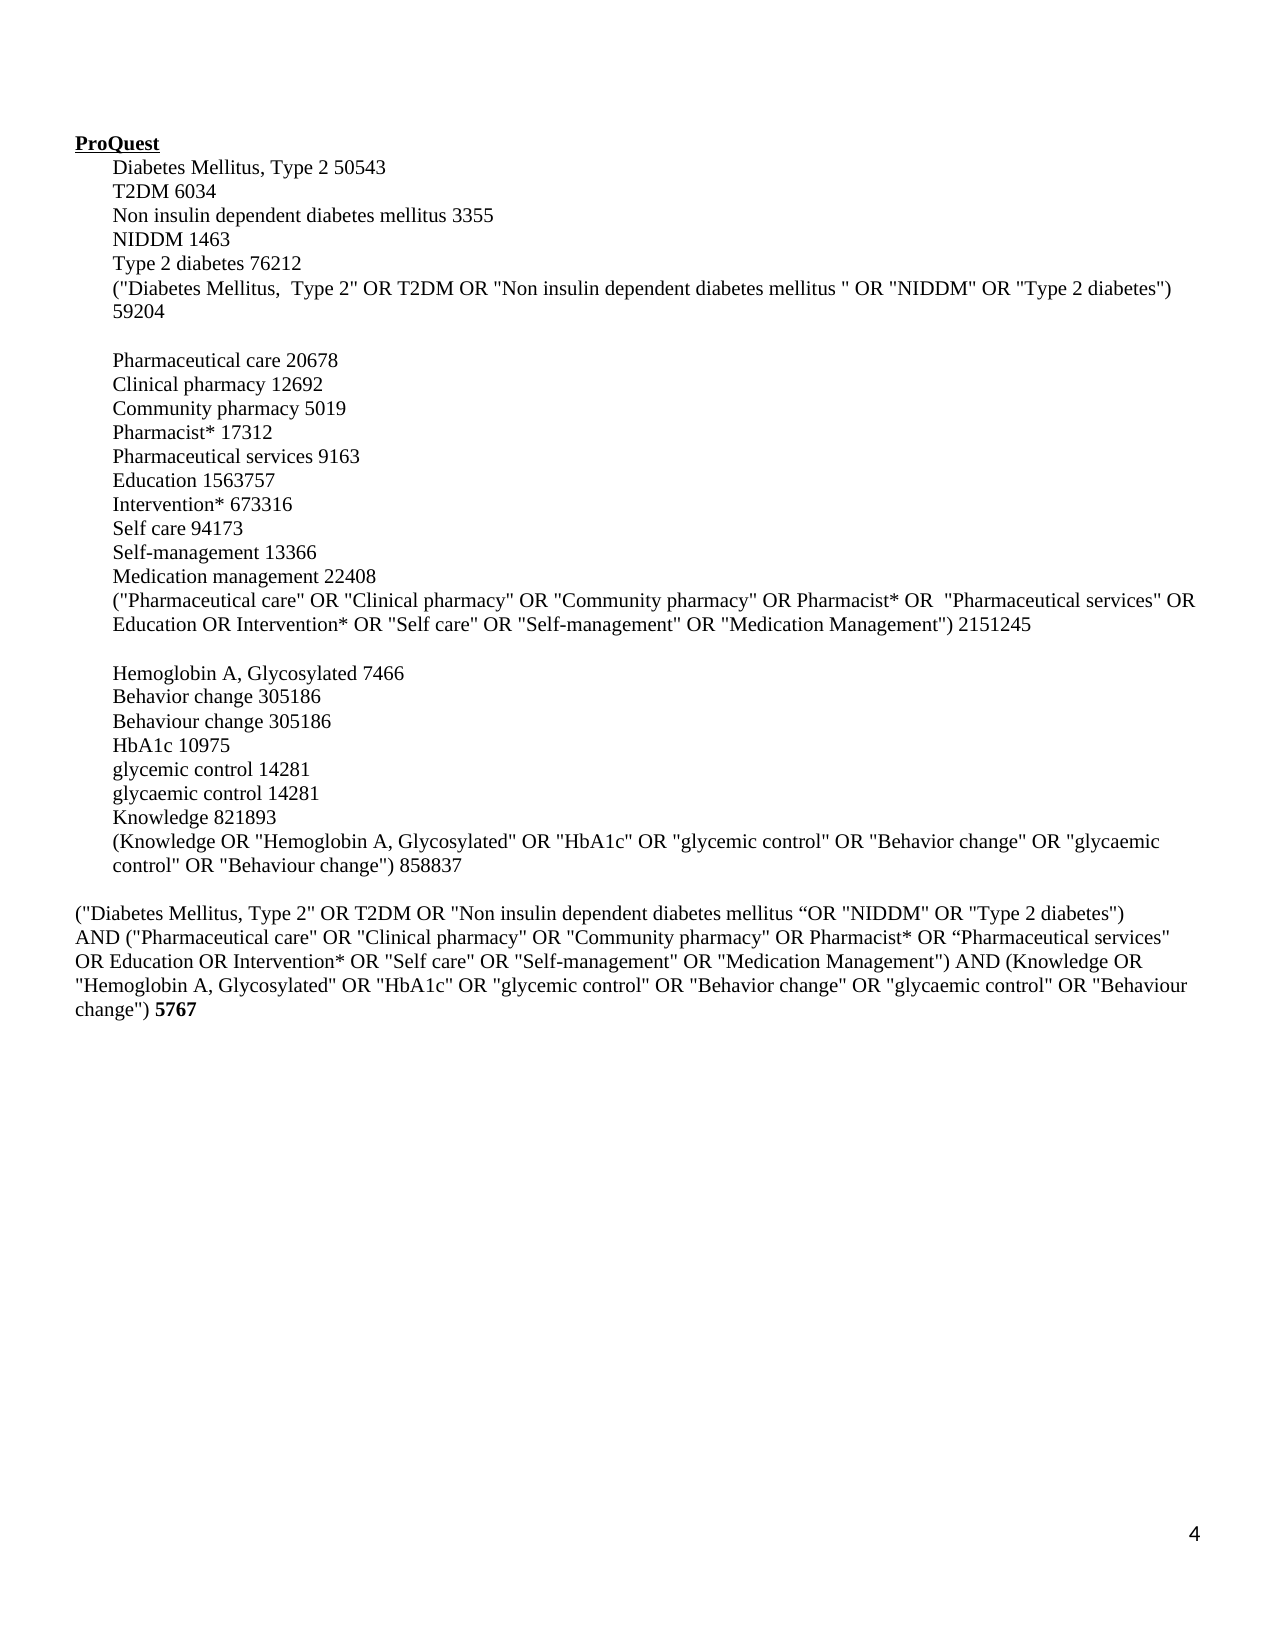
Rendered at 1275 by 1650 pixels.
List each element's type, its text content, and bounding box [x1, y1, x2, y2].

text Community pharmacy 5019 [112, 396, 1200, 420]
text ("Diabetes Mellitus, Type 2" OR T2DM OR "Non insulin dependent diabetes mellitus “OR "NIDDM" OR "Type 2 diabetes") [75, 901, 1200, 925]
text Behaviour change 305186 [112, 708, 1200, 733]
text Hemoglobin A, Glycosylated 7466 [112, 660, 1200, 684]
text Behavior change 305186 [112, 684, 1200, 708]
text Diabetes Mellitus, Type 2 50543 [112, 155, 1200, 179]
text glycaemic control 14281 [112, 781, 1200, 805]
text glycemic control 14281 [112, 757, 1200, 781]
text Clinical pharmacy 12692 [112, 372, 1200, 396]
text ("Pharmaceutical care" OR "Clinical pharmacy" OR "Community pharmacy" OR Pharmacist* OR "Pharmaceutical services" OR Education OR Intervention* OR "Self care" OR "Self-management" OR "Medication Management") 2151245 [112, 588, 1200, 636]
text Pharmaceutical care 20678 [112, 348, 1200, 372]
text AND ("Pharmaceutical care" OR "Clinical pharmacy" OR "Community pharmacy" OR Pharmacist* OR “Pharmaceutical services" OR Education OR Intervention* OR "Self care" OR "Self-management" OR "Medication Management") AND (Knowledge OR "Hemoglobin A, Glycosylated" OR "HbA1c" OR "glycemic control" OR "Behavior change" OR "glycaemic control" OR "Behaviour change") 5767 [75, 925, 1200, 1021]
text ("Diabetes Mellitus, Type 2" OR T2DM OR "Non insulin dependent diabetes mellitus " OR "NIDDM" OR "Type 2 diabetes") 59204 [112, 275, 1200, 323]
text ProQuest [75, 131, 1200, 155]
text Type 2 diabetes 76212 [112, 251, 1200, 275]
text Medication management 22408 [112, 564, 1200, 588]
text Self-management 13366 [112, 540, 1200, 564]
text Knowledge 821893 [112, 805, 1200, 829]
text Pharmaceutical services 9163 [112, 444, 1200, 468]
text Education 1563757 [112, 468, 1200, 492]
text T2DM 6034 [112, 179, 1200, 203]
text HbA1c 10975 [112, 733, 1200, 757]
text (Knowledge OR "Hemoglobin A, Glycosylated" OR "HbA1c" OR "glycemic control" OR "Behavior change" OR "glycaemic control" OR "Behaviour change") 858837 [112, 829, 1200, 877]
text Self care 94173 [112, 516, 1200, 540]
text NIDDM 1463 [112, 227, 1200, 251]
text Non insulin dependent diabetes mellitus 3355 [112, 203, 1200, 227]
text Intervention* 673316 [112, 492, 1200, 516]
text Pharmacist* 17312 [112, 420, 1200, 444]
